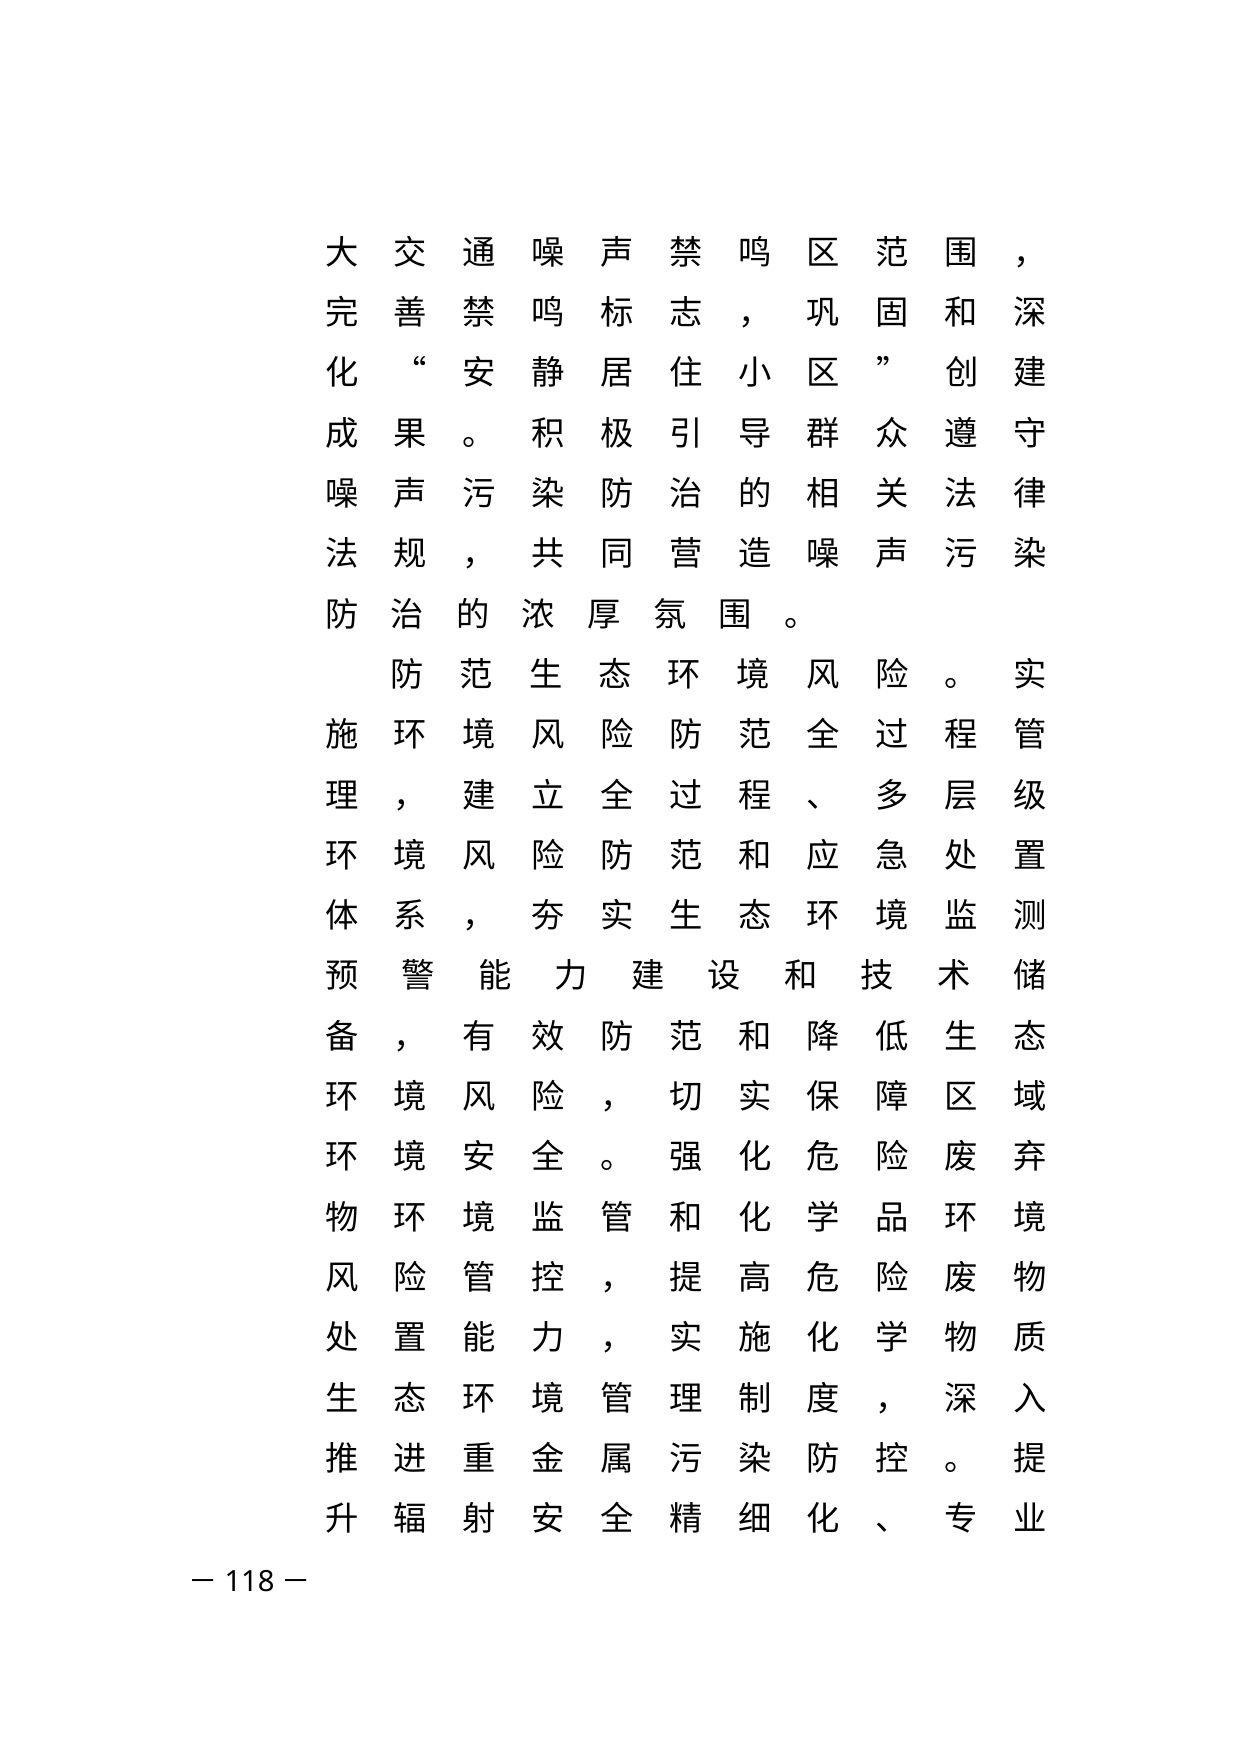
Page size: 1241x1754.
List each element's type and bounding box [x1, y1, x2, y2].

text [294, 219, 1079, 642]
text [294, 642, 1079, 1546]
